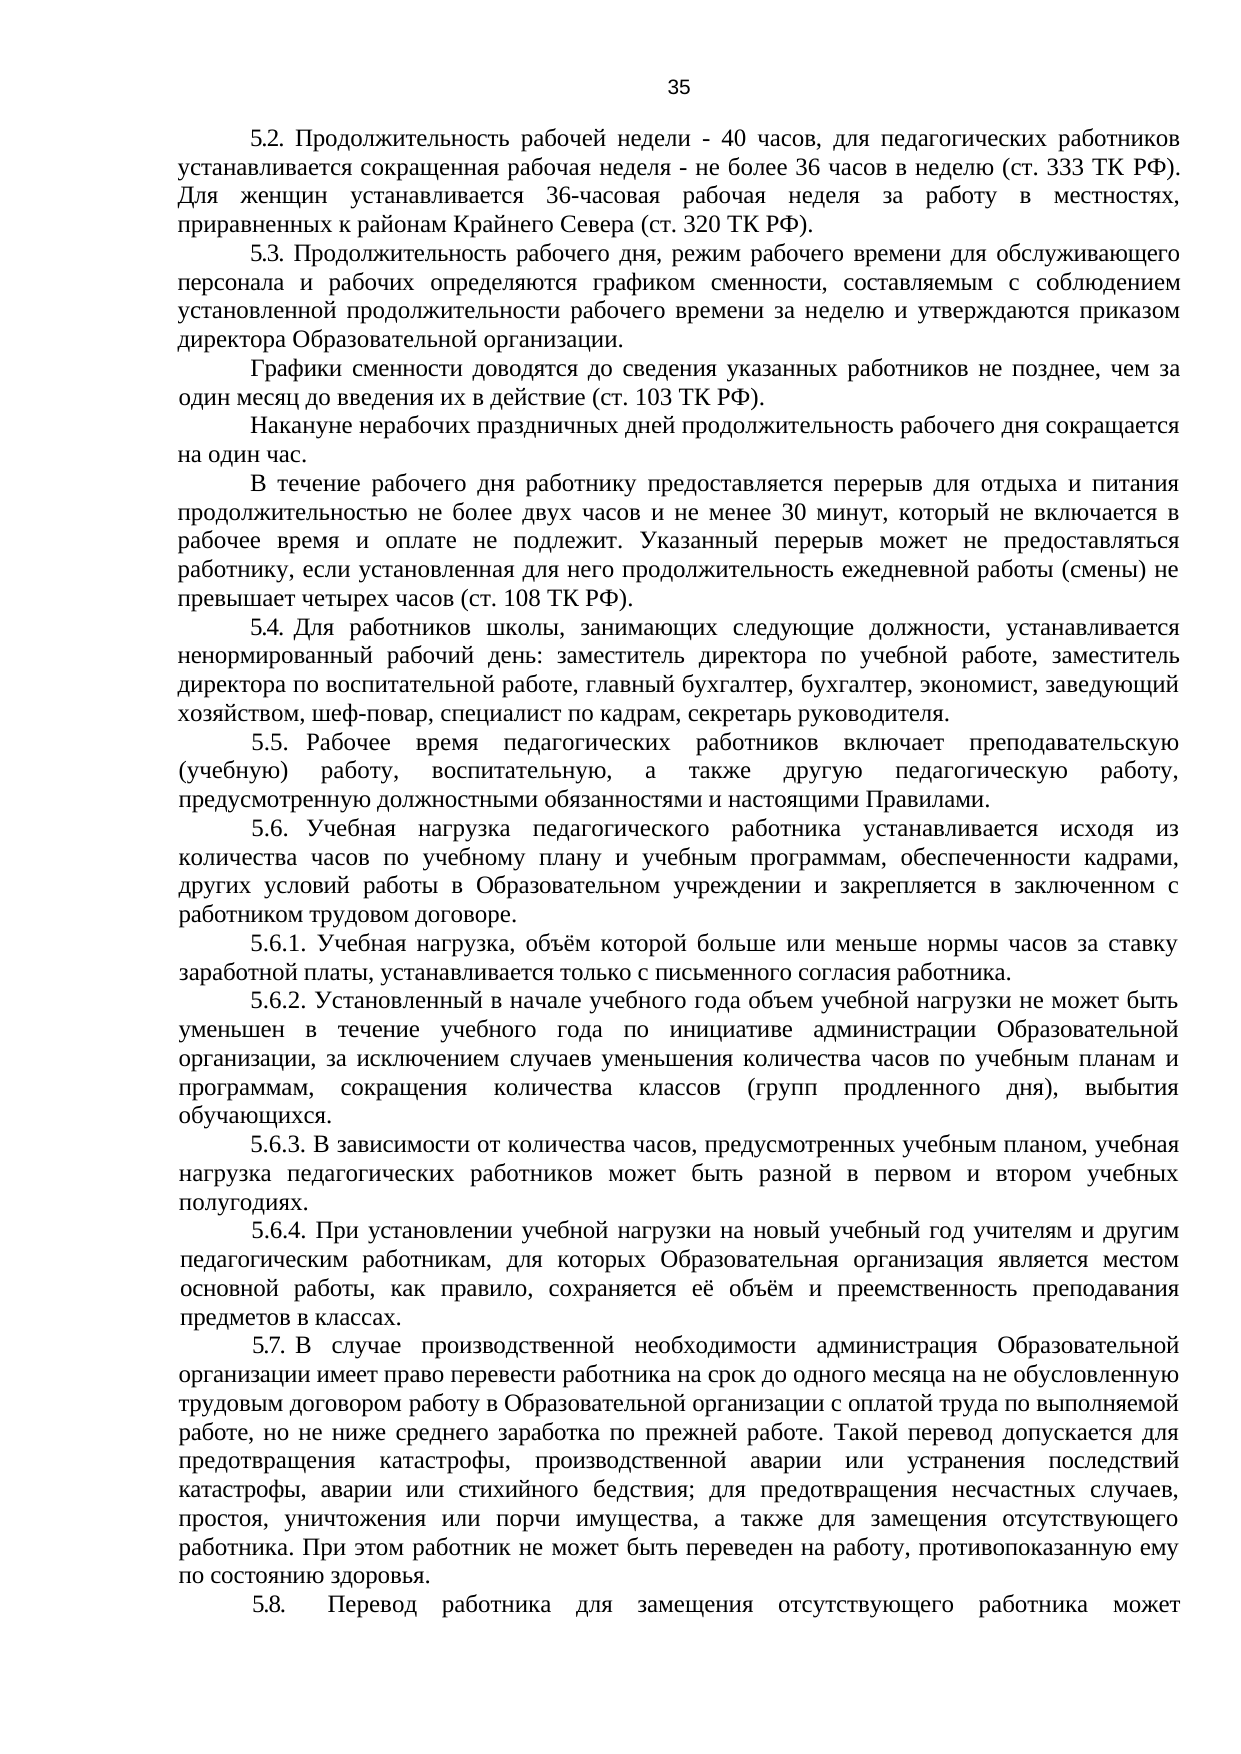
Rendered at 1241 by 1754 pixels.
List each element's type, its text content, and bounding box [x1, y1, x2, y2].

text 5.6.2. Установленный в начале учебного года объем учебной нагрузки не может быть уменьшен в течение учебного года по инициативе администрации Образовательной организации, за исключением случаев уменьшения количества часов по учебным планам и программам, сокращения количества классов (групп продленного дня), выбытия обучающихся. [178, 986, 1179, 1129]
text 5.6.1. Учебная нагрузка, объём которой больше или меньше нормы часов за ставку заработной платы, устанавливается только с письменного согласия работника. [179, 928, 1179, 986]
text Графики сменности доводятся до сведения указанных работников не позднее, чем за один месяц до введения их в действие (ст. 103 ТК РФ). [178, 353, 1181, 411]
text 5.6.3. В зависимости от количества часов, предусмотренных учебным планом, учебная нагрузка педагогических работников может быть разной в первом и втором учебных полугодиях. [179, 1129, 1179, 1216]
list Рабочее время педагогических работников включает преподавательскую (учебную) работу, воспитательную, а также другую педагогическую работу, предусмотренную должностными обязанностями и настоящими Правилами. [178, 727, 1180, 813]
list Учебная нагрузка педагогического работника устанавливается исходя из количества часов по учебному плану и учебным программам, обеспеченности кадрами, других условий работы в Образовательном учреждении и закрепляется в заключенном с работником трудовом договоре. [178, 813, 1180, 928]
text В течение рабочего дня работнику предоставляется перерыв для отдыха и питания продолжительностью не более двух часов и не менее 30 минут, который не включается в рабочее время и оплате не подлежит. Указанный перерыв может не предоставляться работнику, если установленная для него продолжительность ежедневной работы (смены) не превышает четырех часов (ст. 108 ТК РФ). [177, 468, 1180, 612]
text 5.2. Продолжительность рабочей недели - 40 часов, для педагогических работников устанавливается сокращенная рабочая неделя - не более 36 часов в неделю (ст. 333 ТК РФ). Для женщин устанавливается 36-часовая рабочая неделя за работу в местностях, приравненных к районам Крайнего Севера (ст. 320 ТК РФ). [177, 123, 1181, 238]
text 5.4. Для работников школы, занимающих следующие должности, устанавливается ненормированный рабочий день: заместитель директора по учебной работе, заместитель директора по воспитательной работе, главный бухгалтер, бухгалтер, экономист, заведующий хозяйством, шеф-повар, специалист по кадрам, секретарь руководителя. [177, 612, 1180, 727]
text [177, 1589, 1181, 1618]
text 5.6.4. При установлении учебной нагрузки на новый учебный год учителям и другим педагогическим работникам, для которых Образовательная организация является местом основной работы, как правило, сохраняется её объём и преемственность преподавания предметов в классах. [180, 1216, 1180, 1331]
text Накануне нерабочих праздничных дней продолжительность рабочего дня сокращается на один час. [177, 411, 1180, 468]
text 5.3. Продолжительность рабочего дня, режим рабочего времени для обслуживающего персонала и рабочих определяются графиком сменности, составляемым с соблюдением установленной продолжительности рабочего времени за неделю и утверждаются приказом директора Образовательной организации. [177, 238, 1181, 353]
text 5.7. В случае производственной необходимости администрация Образовательной организации имеет право перевести работника на срок до одного месяца на не обусловленную трудовым договором работу в Образовательной организации с оплатой труда по выполняемой работе, но не ниже среднего заработка по прежней работе. Такой перевод допускается для предотвращения катастрофы, производственной аварии или устранения последствий катастрофы, аварии или стихийного бедствия; для предотвращения несчастных случаев, простоя, уничтожения или порчи имущества, а также для замещения отсутствующего работника. При этом работник не может быть переведен на работу, противопоказанную ему по состоянию здоровья. [178, 1331, 1179, 1589]
